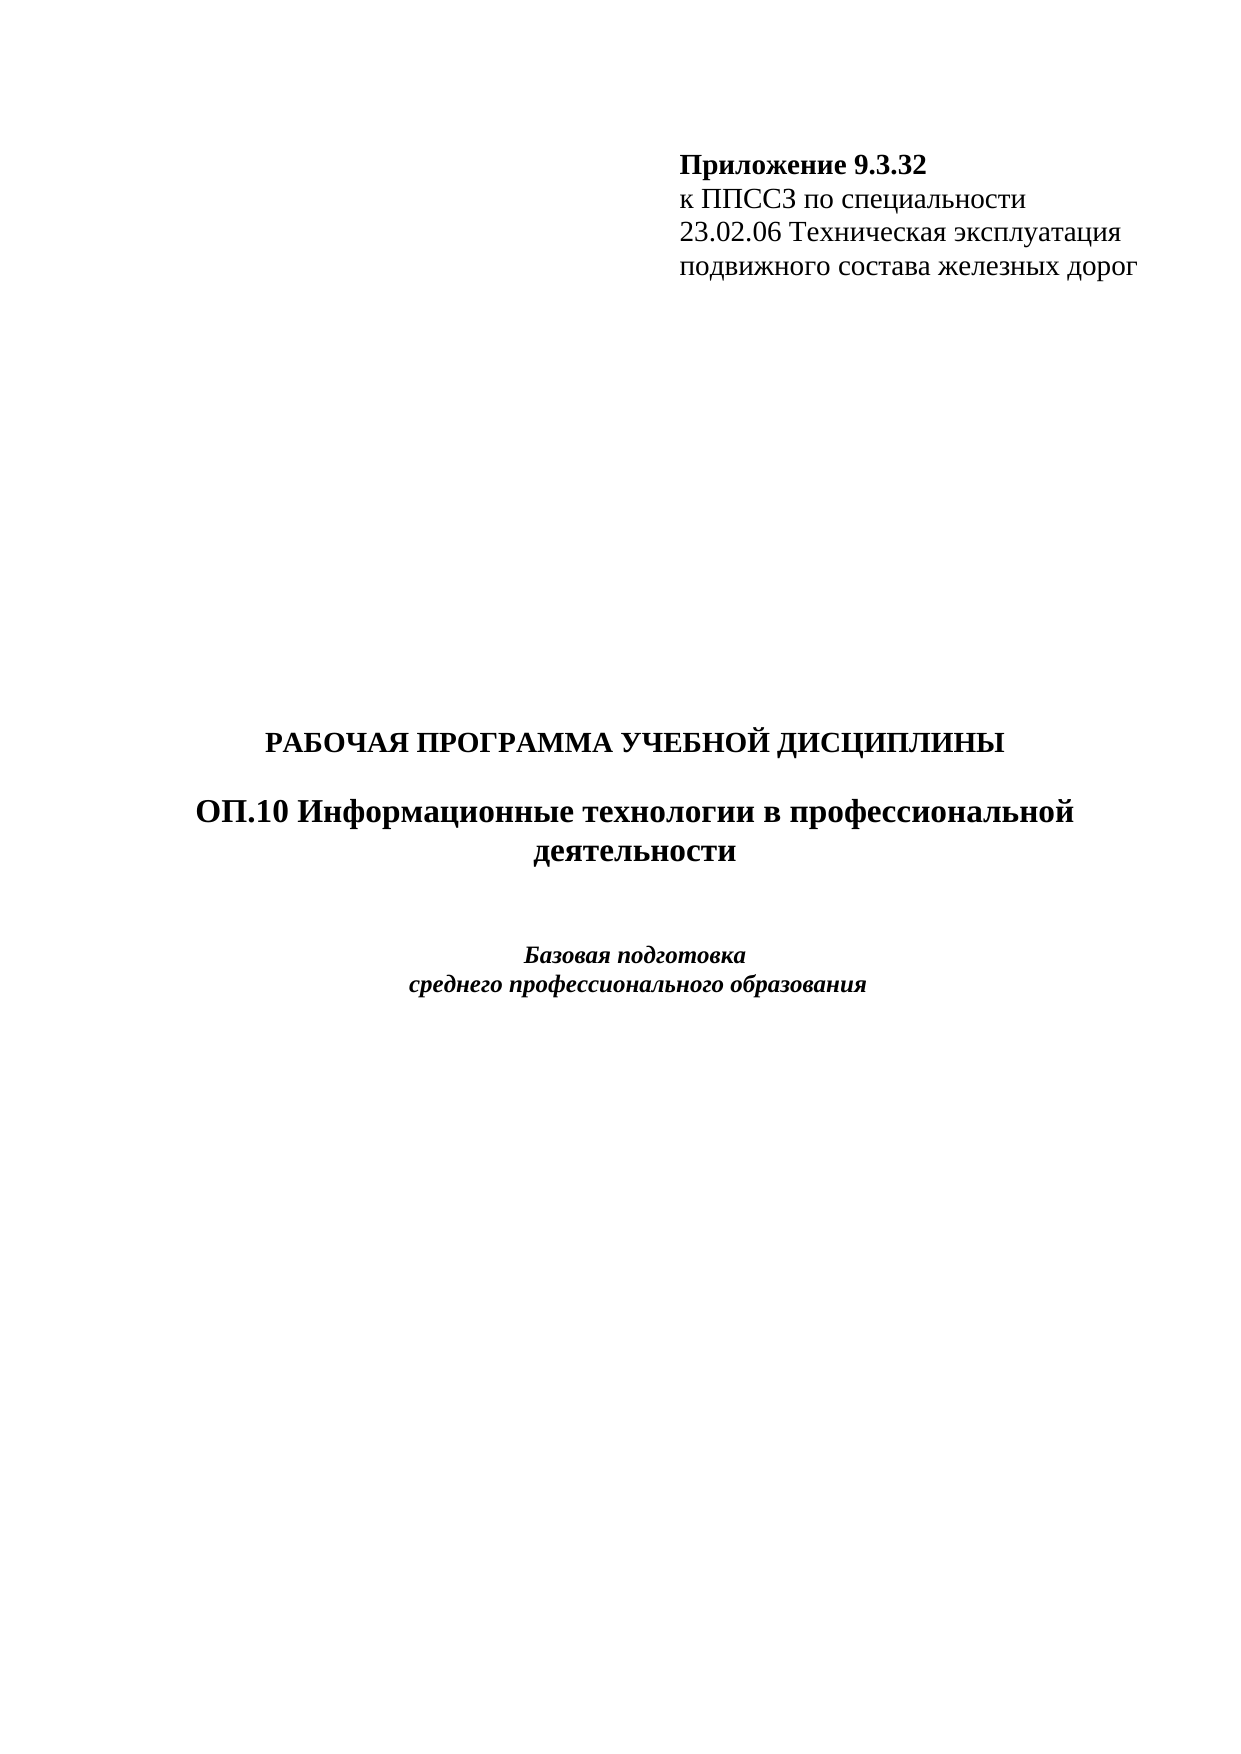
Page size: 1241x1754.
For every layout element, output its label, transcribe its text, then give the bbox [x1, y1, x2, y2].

text Приложение 9.3.32 [679, 147, 1152, 181]
text 23.02.06 Техническая эксплуатация подвижного состава железных дорог [679, 214, 1152, 281]
text к ППССЗ по специальности [679, 181, 1152, 214]
text РАБОЧАЯ ПРОГРАММа УЧЕБНОЙ ДИСЦИПЛИНЫ [118, 725, 1152, 758]
text среднего профессионального образования [118, 969, 1152, 998]
text ОП.10 Информационные технологии в профессиональной деятельности [118, 792, 1152, 868]
text Базовая подготовка [118, 940, 1152, 969]
